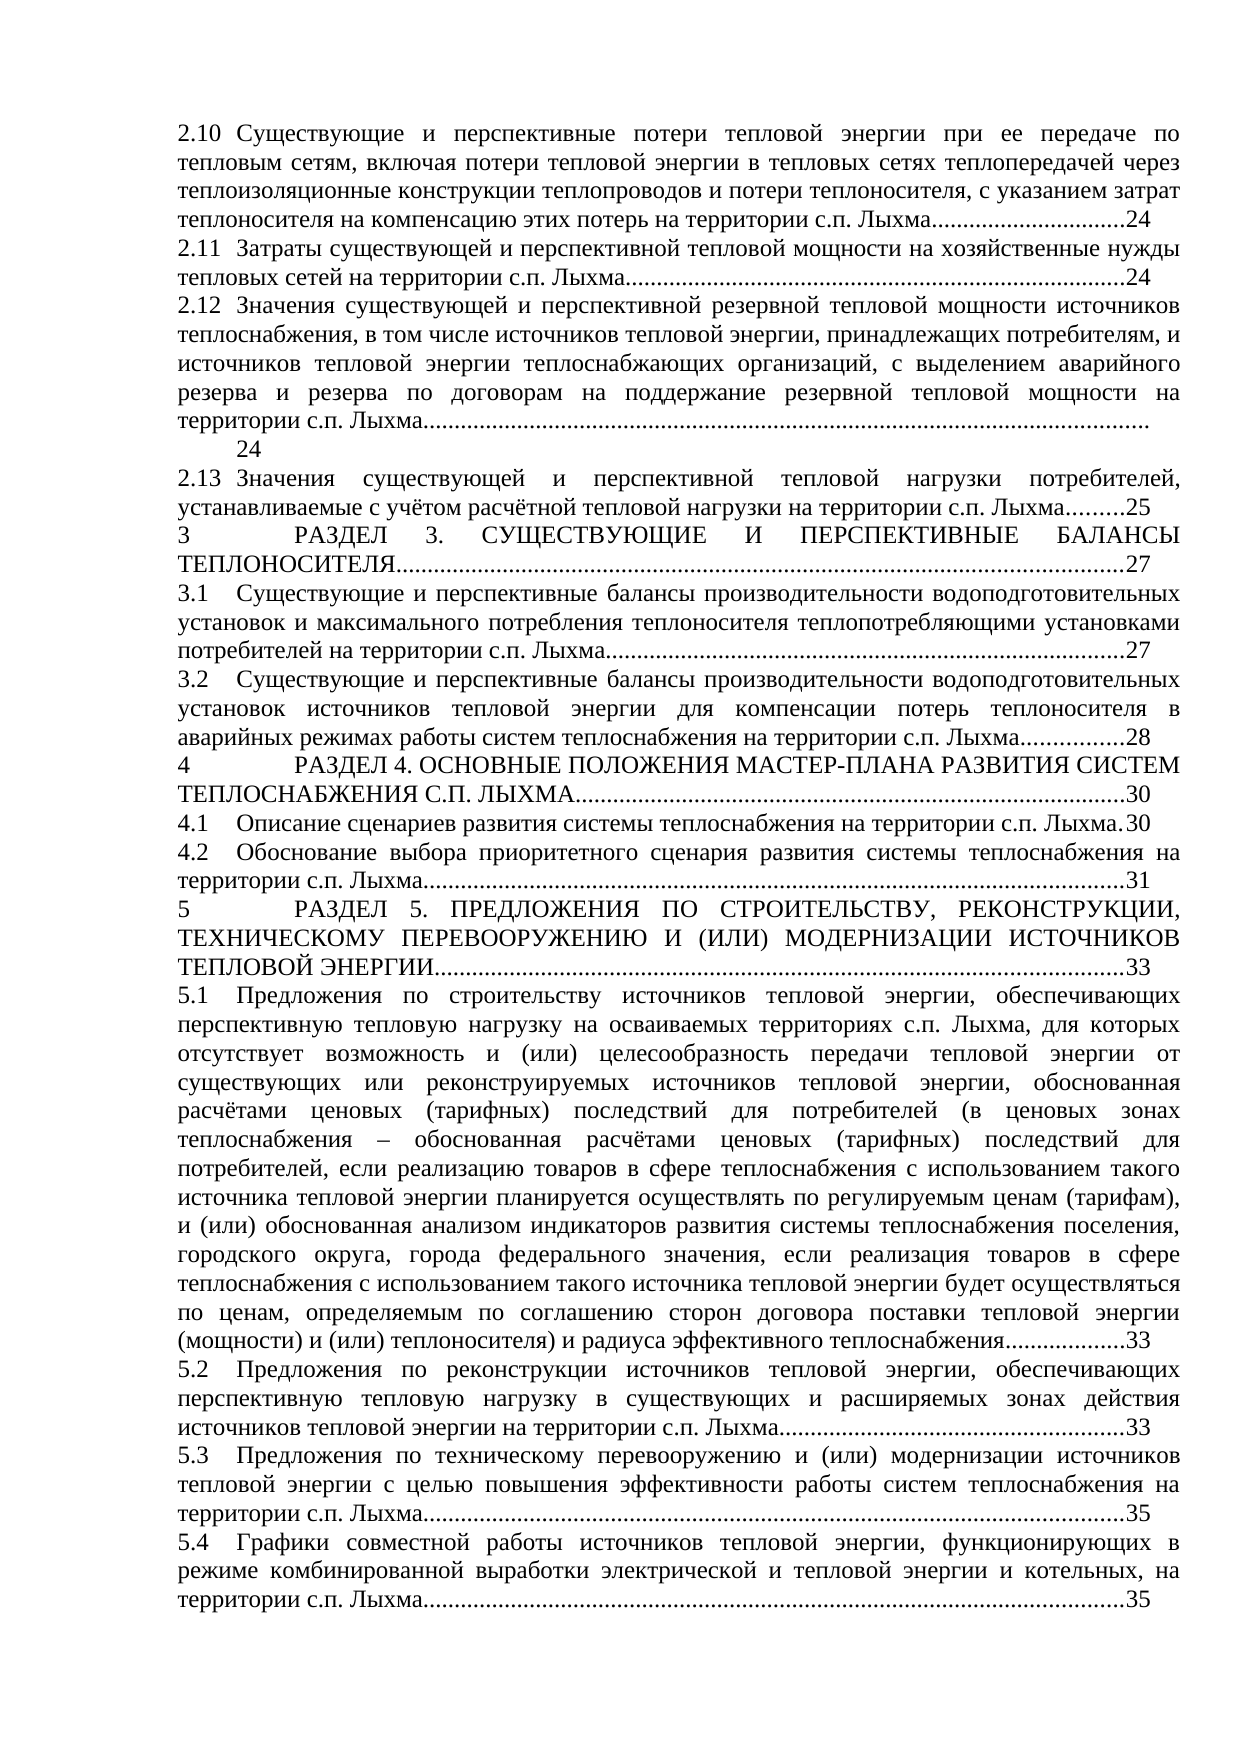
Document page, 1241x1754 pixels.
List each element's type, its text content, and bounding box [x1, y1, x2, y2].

text 2.10 Существующие и перспективные потери тепловой энергии при ее передаче по тепловым сетям, включая потери тепловой энергии в тепловых сетях теплопередачей через теплоизоляционные конструкции теплопроводов и потери теплоносителя, с указанием затрат теплоносителя на компенсацию этих потерь на территории с.п. Лыхма 24 [177, 118, 1181, 233]
text 5.2 Предложения по реконструкции источников тепловой энергии, обеспечивающих перспективную тепловую нагрузку в существующих и расширяемых зонах действия источников тепловой энергии на территории с.п. Лыхма 33 [177, 1354, 1181, 1441]
text 5 Раздел 5. Предложения по строительству, реконструкции, техническому перевооружению и (или) модернизации источников тепловой энергии 33 [177, 894, 1181, 981]
text 2.12 Значения существующей и перспективной резервной тепловой мощности источников теплоснабжения, в том числе источников тепловой энергии, принадлежащих потребителям, и источников тепловой энергии теплоснабжающих организаций, с выделением аварийного резерва и резерва по договорам на поддержание резервной тепловой мощности на территории с.п. Лыхма 24 [177, 291, 1181, 463]
text 3 Раздел 3. Существующие и перспективные балансы теплоносителя 27 [177, 521, 1181, 578]
text 2.11 Затраты существующей и перспективной тепловой мощности на хозяйственные нужды тепловых сетей на территории с.п. Лыхма 24 [177, 233, 1181, 291]
text 5.3 Предложения по техническому перевооружению и (или) модернизации источников тепловой энергии с целью повышения эффективности работы систем теплоснабжения на территории с.п. Лыхма 35 [177, 1441, 1181, 1527]
text 3.2 Существующие и перспективные балансы производительности водоподготовительных установок источников тепловой энергии для компенсации потерь теплоносителя в аварийных режимах работы систем теплоснабжения на территории с.п. Лыхма 28 [177, 664, 1181, 751]
text 4.2 Обоснование выбора приоритетного сценария развития системы теплоснабжения на территории с.п. Лыхма 31 [177, 837, 1181, 894]
text 5.4 Графики совместной работы источников тепловой энергии, функционирующих в режиме комбинированной выработки электрической и тепловой энергии и котельных, на территории с.п. Лыхма 35 [177, 1527, 1181, 1613]
text 2.13 Значения существующей и перспективной тепловой нагрузки потребителей, устанавливаемые с учётом расчётной тепловой нагрузки на территории с.п. Лыхма 25 [177, 463, 1181, 521]
text 4.1 Описание сценариев развития системы теплоснабжения на территории с.п. Лыхма 30 [177, 808, 1181, 837]
text 3.1 Существующие и перспективные балансы производительности водоподготовительных установок и максимального потребления теплоносителя теплопотребляющими установками потребителей на территории с.п. Лыхма 27 [177, 578, 1181, 664]
text 4 Раздел 4. Основные положения мастер-плана развития систем теплоснабжения с.п. Лыхма 30 [177, 751, 1181, 808]
text 5.1 Предложения по строительству источников тепловой энергии, обеспечивающих перспективную тепловую нагрузку на осваиваемых территориях с.п. Лыхма, для которых отсутствует возможность и (или) целесообразность передачи тепловой энергии от существующих или реконструируемых источников тепловой энергии, обоснованная расчётами ценовых (тарифных) последствий для потребителей (в ценовых зонах теплоснабжения – обоснованная расчётами ценовых (тарифных) последствий для потребителей, если реализацию товаров в сфере теплоснабжения с использованием такого источника тепловой энергии планируется осуществлять по регулируемым ценам (тарифам), и (или) обоснованная анализом индикаторов развития системы теплоснабжения поселения, городского округа, города федерального значения, если реализация товаров в сфере теплоснабжения с использованием такого источника тепловой энергии будет осуществляться по ценам, определяемым по соглашению сторон договора поставки тепловой энергии (мощности) и (или) теплоносителя) и радиуса эффективного теплоснабжения 33 [177, 981, 1181, 1354]
